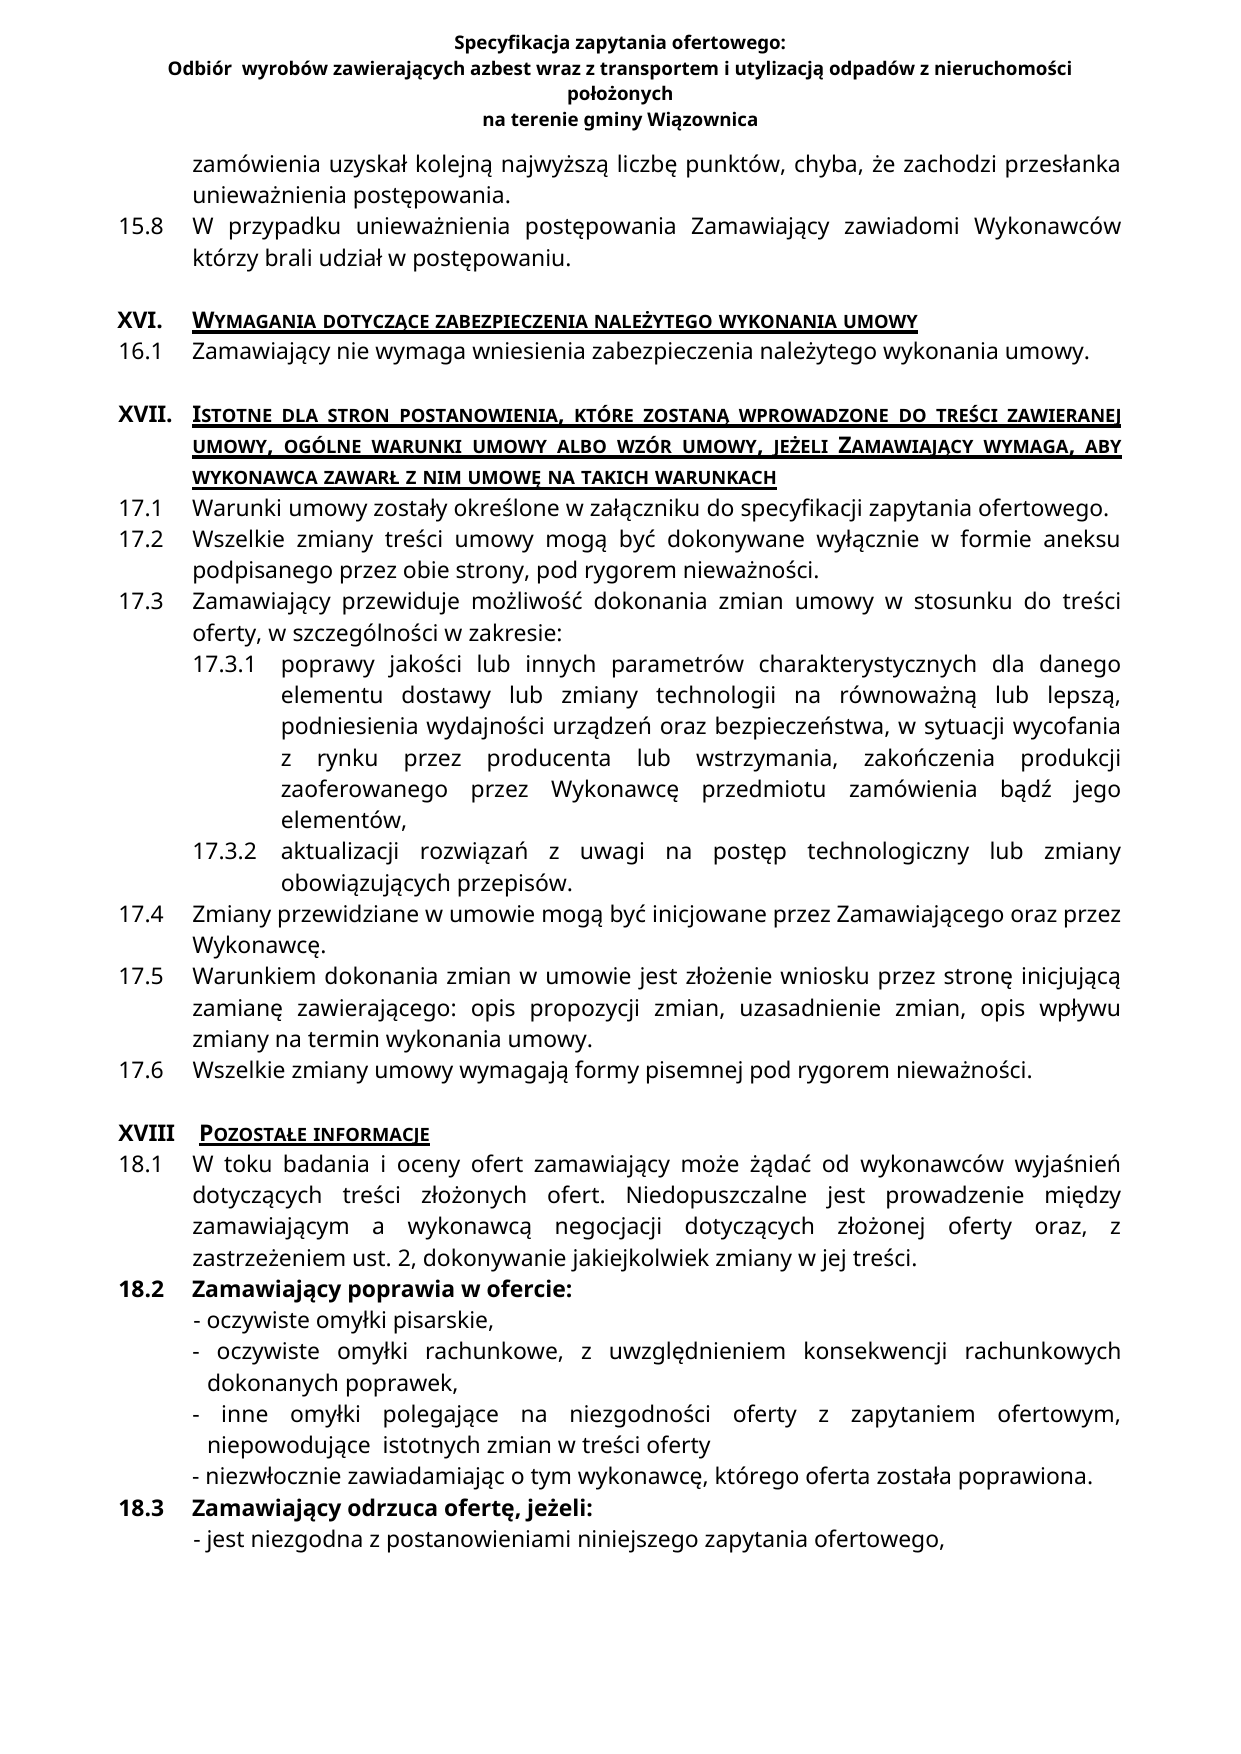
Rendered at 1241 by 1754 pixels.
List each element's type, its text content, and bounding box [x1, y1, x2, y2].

list Zamawiający poprawia w ofercie: [118, 1273, 1122, 1304]
list Wszelkie zmiany treści umowy mogą być dokonywane wyłącznie w formie aneksu podpisanego przez obie strony, pod rygorem nieważności. [118, 523, 1122, 585]
list Warunki umowy zostały określone w załączniku do specyfikacji zapytania ofertowego. [118, 491, 1122, 523]
text XVIII Pozostałe informacje [118, 1116, 1122, 1148]
list aktualizacji rozwiązań z uwagi na postęp technologiczny lub zmiany obowiązujących przepisów. [192, 835, 1122, 898]
list Wszelkie zmiany umowy wymagają formy pisemnej pod rygorem nieważności. [118, 1054, 1122, 1085]
list Zmiany przewidziane w umowie mogą być inicjowane przez Zamawiającego oraz przez Wykonawcę. [118, 898, 1122, 960]
list - inne omyłki polegające na niezgodności oferty z zapytaniem ofertowym, niepowodujące istotnych zmian w treści oferty [192, 1398, 1122, 1460]
list W toku badania i oceny ofert zamawiający może żądać od wykonawców wyjaśnień dotyczących treści złożonych ofert. Niedopuszczalne jest prowadzenie między zamawiającym a wykonawcą negocjacji dotyczących złożonej oferty oraz, z zastrzeżeniem ust. 2, dokonywanie jakiejkolwiek zmiany w jej treści. [118, 1148, 1122, 1273]
list - jest niezgodna z postanowieniami niniejszego zapytania ofertowego, [193, 1523, 1122, 1554]
list Wymagania dotyczące zabezpieczenia należytego wykonania umowy [117, 304, 1122, 335]
list Warunkiem dokonania zmian w umowie jest złożenie wniosku przez stronę inicjującą zamianę zawierającego: opis propozycji zmian, uzasadnienie zmian, opis wpływu zmiany na termin wykonania umowy. [118, 960, 1122, 1054]
list - oczywiste omyłki rachunkowe, z uwzględnieniem konsekwencji rachunkowych dokonanych poprawek, [192, 1335, 1122, 1398]
list Zamawiający odrzuca ofertę, jeżeli: [118, 1491, 1122, 1523]
list Istotne dla stron postanowienia, które zostaną wprowadzone do treści zawieranej umowy, ogólne warunki umowy albo wzór umowy, jeżeli Zamawiający wymaga, aby wykonawca zawarł z nim umowę na takich warunkach [118, 398, 1122, 491]
list - niezwłocznie zawiadamiając o tym wykonawcę, którego oferta została poprawiona. [155, 1460, 1122, 1491]
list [118, 148, 1122, 210]
list - oczywiste omyłki pisarskie, [193, 1304, 1122, 1335]
text 16.1 Zamawiający nie wymaga wniesienia zabezpieczenia należytego wykonania umowy. [118, 335, 1122, 366]
list W przypadku unieważnienia postępowania Zamawiający zawiadomi Wykonawców którzy brali udział w postępowaniu. [118, 210, 1122, 273]
list Zamawiający przewiduje możliwość dokonania zmian umowy w stosunku do treści oferty, w szczególności w zakresie: [118, 585, 1122, 648]
list poprawy jakości lub innych parametrów charakterystycznych dla danego elementu dostawy lub zmiany technologii na równoważną lub lepszą, podniesienia wydajności urządzeń oraz bezpieczeństwa, w sytuacji wycofania z rynku przez producenta lub wstrzymania, zakończenia produkcji zaoferowanego przez Wykonawcę przedmiotu zamówienia bądź jego elementów, [192, 648, 1122, 835]
